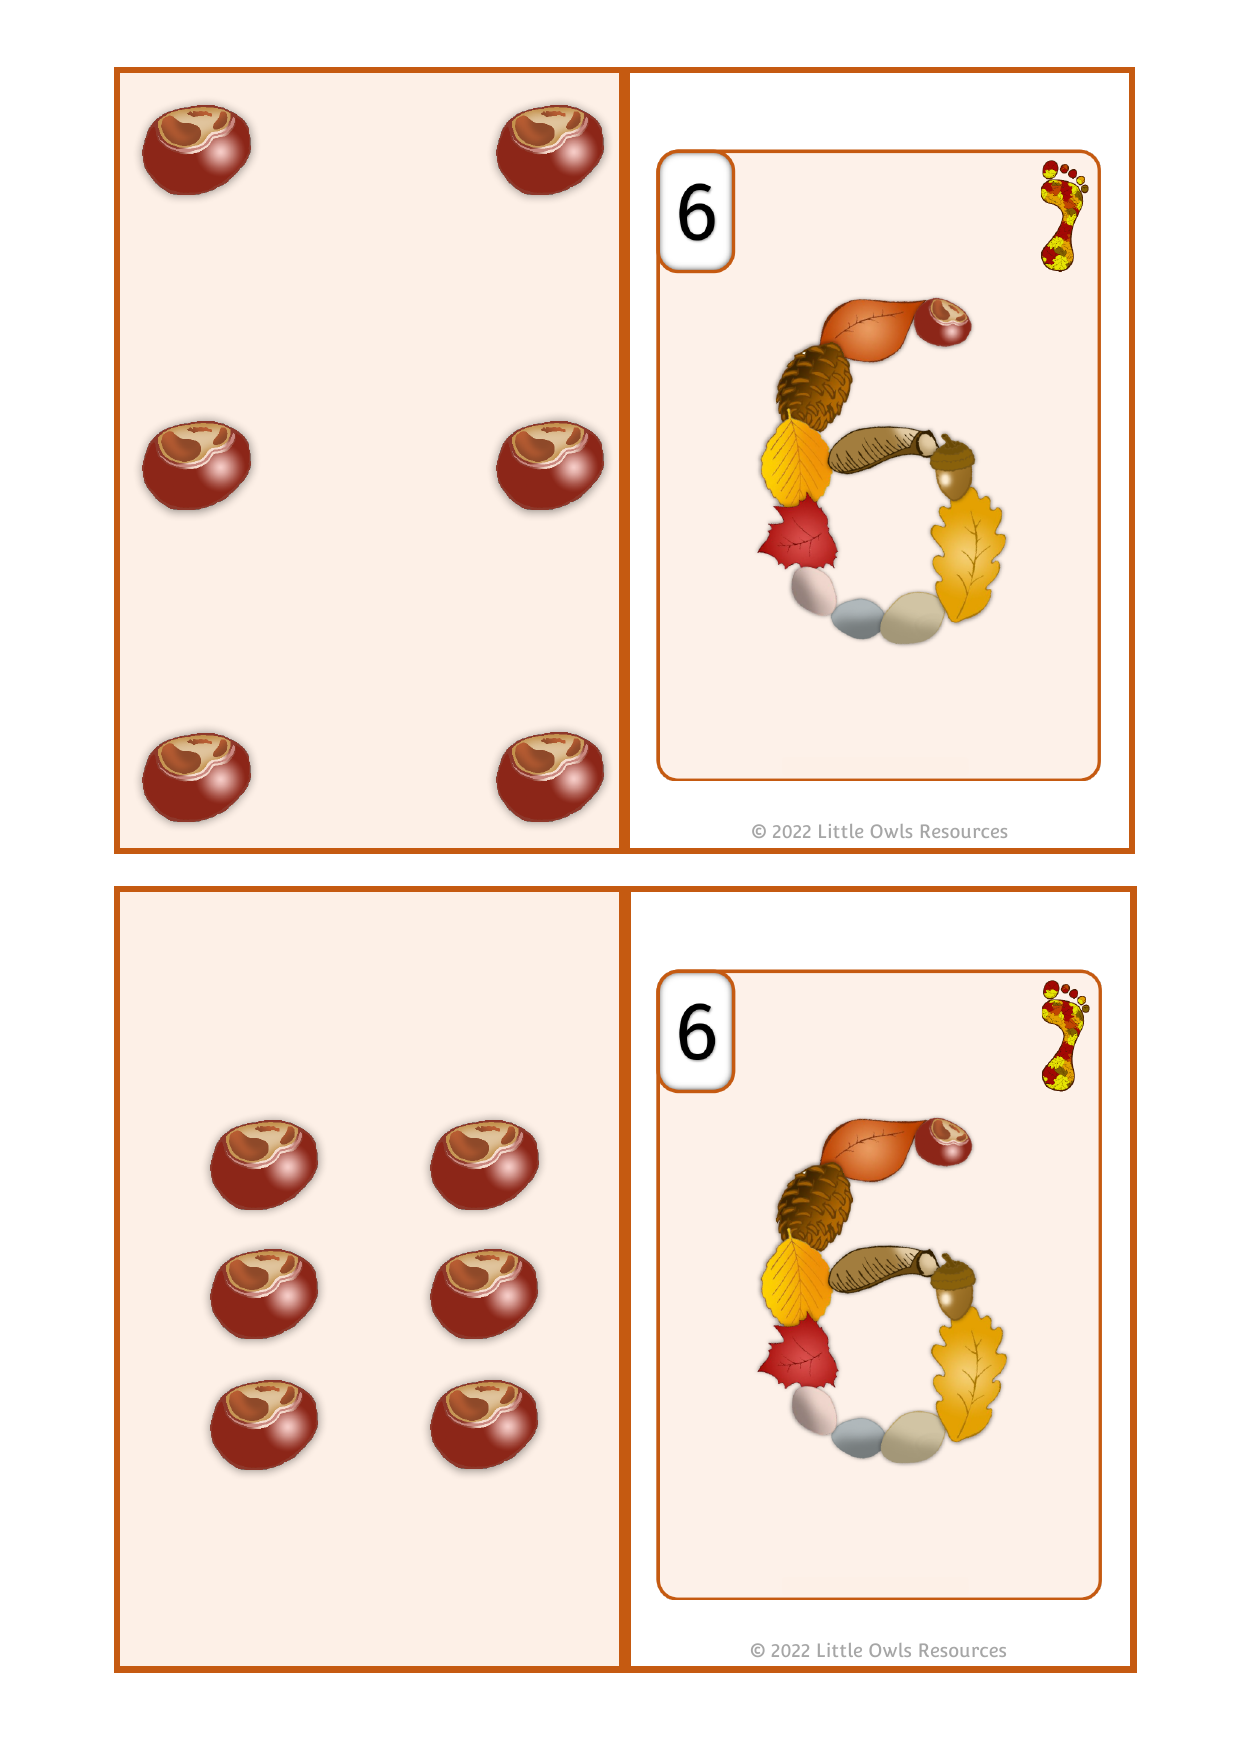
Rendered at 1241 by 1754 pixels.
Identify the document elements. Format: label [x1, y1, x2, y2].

picture [142, 421, 251, 510]
picture [496, 105, 604, 195]
picture [656, 969, 1102, 1600]
picture [496, 732, 604, 822]
picture [656, 149, 1101, 781]
picture [142, 733, 251, 822]
picture [210, 1249, 318, 1339]
picture [496, 421, 604, 510]
picture [430, 1380, 538, 1469]
picture [142, 105, 251, 195]
picture [210, 1120, 318, 1210]
picture [430, 1249, 538, 1339]
picture [210, 1380, 318, 1470]
picture [430, 1120, 539, 1210]
